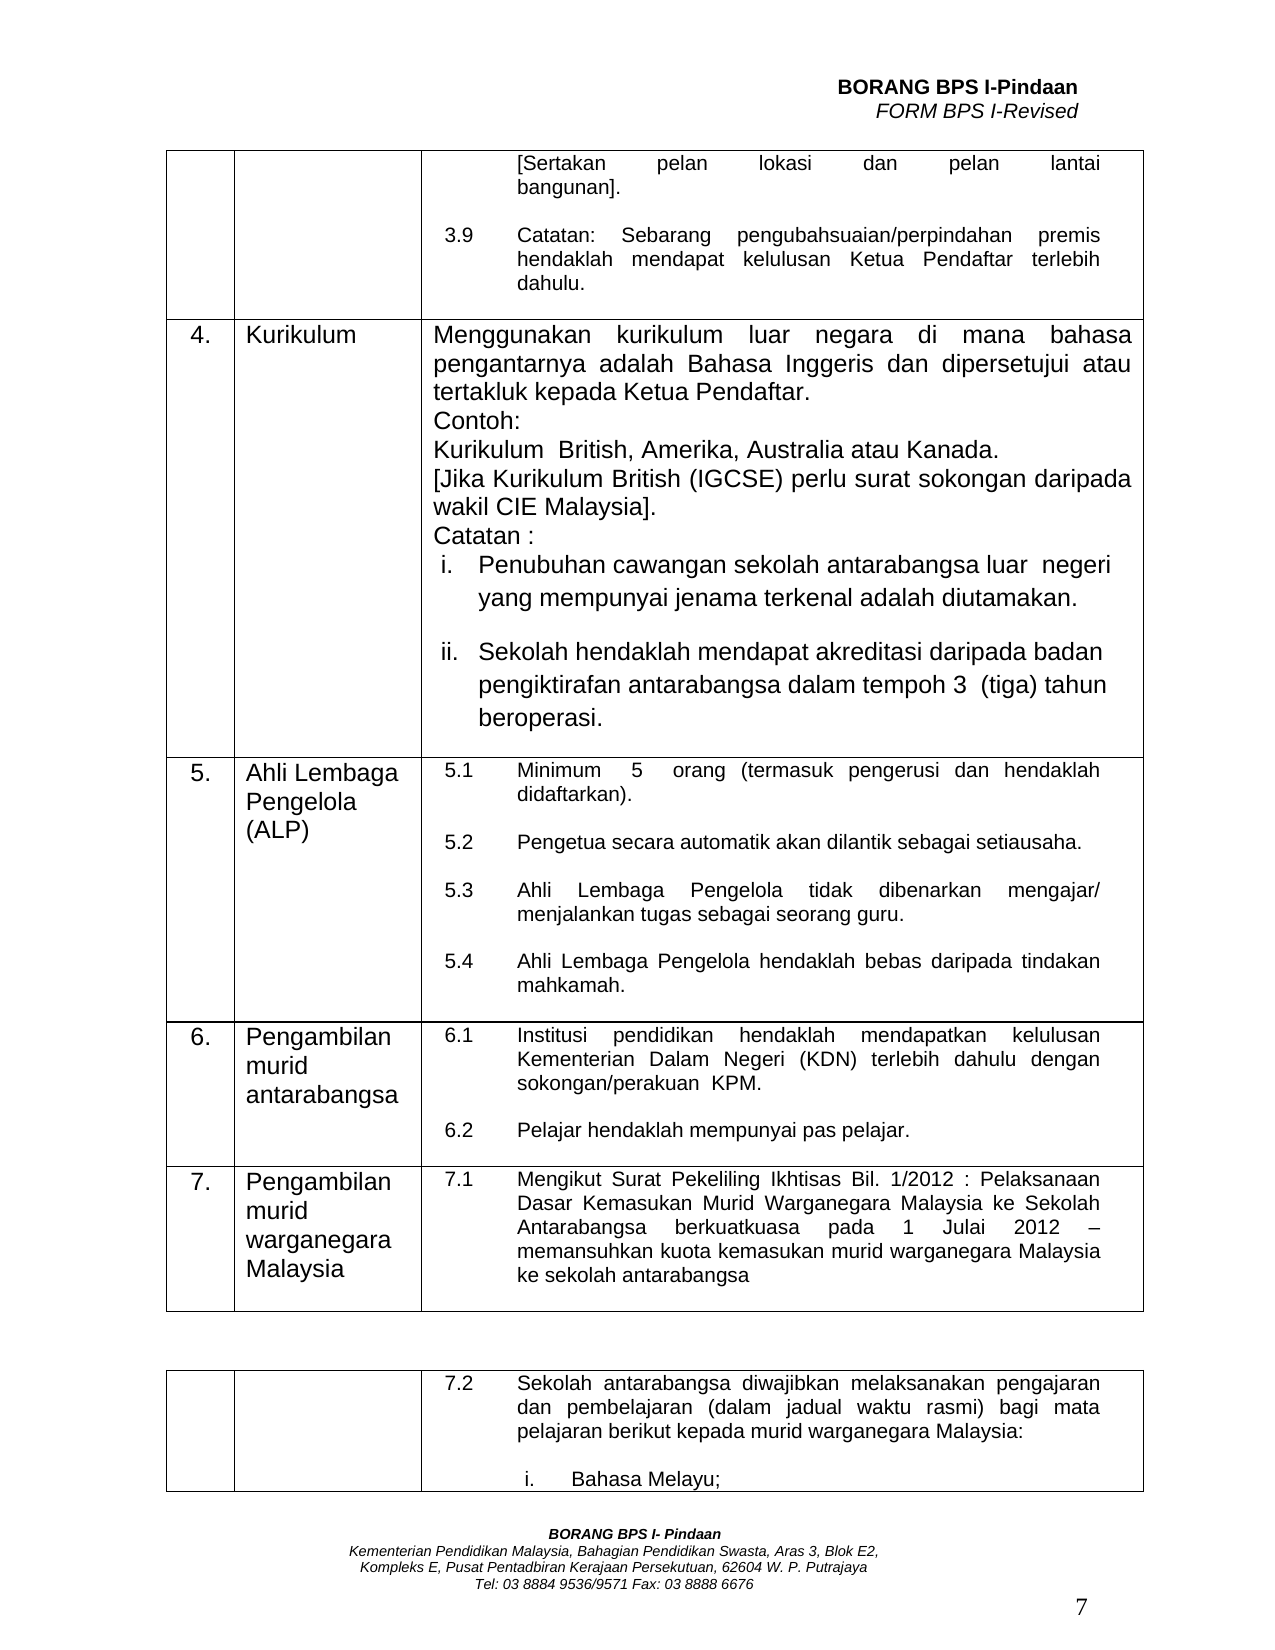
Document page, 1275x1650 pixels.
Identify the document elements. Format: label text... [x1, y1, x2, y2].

table_cell 7. [167, 1167, 234, 1311]
table_cell Ahli Lembaga Pengelola (ALP) [235, 758, 421, 1021]
table_cell 6. [167, 1023, 234, 1166]
table_header [167, 1371, 234, 1491]
table_cell [167, 151, 234, 319]
table_cell Kurikulum [235, 320, 421, 757]
table_header [235, 1371, 421, 1491]
table_cell Pengambilan murid antarabangsa [235, 1023, 421, 1166]
table_cell [422, 151, 1143, 319]
table_cell 4. [167, 320, 234, 757]
table_cell Pengambilan murid warganegara Malaysia [235, 1167, 421, 1311]
table_header [422, 1371, 1143, 1491]
table_cell [422, 758, 1143, 1021]
table_cell 5. [167, 758, 234, 1021]
table_cell [235, 151, 421, 319]
table_cell [422, 1167, 1143, 1311]
table_cell Menggunakan kurikulum luar negara di mana bahasa pengantarnya adalah Bahasa Inggeris dan dipersetujui atau tertakluk kepada Ketua Pendaftar. Contoh: Kurikulum British, Amerika, Australia atau Kanada. [Jika Kurikulum British (IGCSE) perlu surat sokongan daripada wakil CIE Malaysia]. Catatan : Penubuhan cawangan sekolah antarabangsa luar negeri yang mempunyai jenama terkenal adalah diutamakan. Sekolah hendaklah mendapat akreditasi daripada badan pengiktirafan antarabangsa dalam tempoh 3 (tiga) tahun beroperasi. [422, 320, 1143, 757]
table_cell [422, 1023, 1143, 1166]
